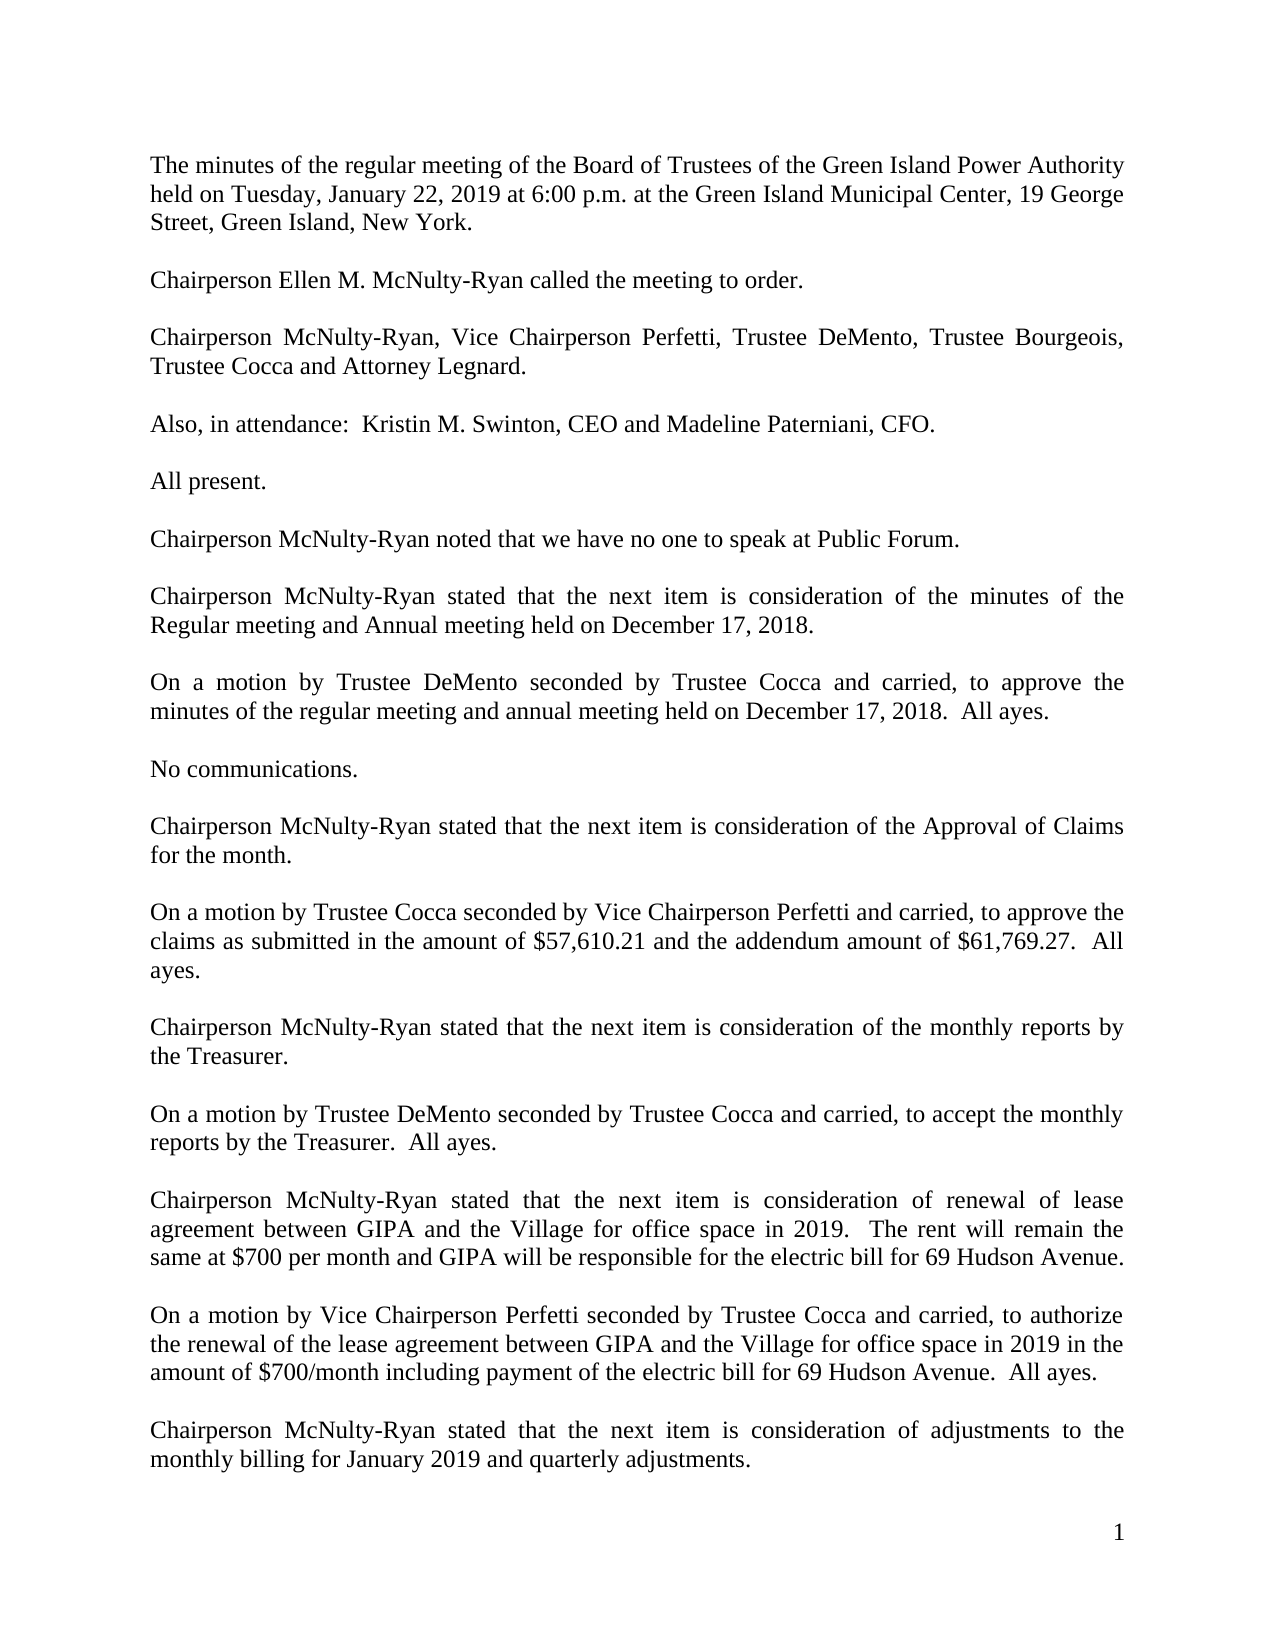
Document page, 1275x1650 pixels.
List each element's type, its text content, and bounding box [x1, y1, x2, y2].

text Chairperson McNulty-Ryan noted that we have no one to speak at Public Forum. [150, 524, 1125, 552]
text Chairperson McNulty-Ryan stated that the next item is consideration of renewal of lease agreement between GIPA and the Village for office space in 2019. The rent will remain the same at $700 per month and GIPA will be responsible for the electric bill for 69 Hudson Avenue. [150, 1185, 1125, 1271]
text Chairperson McNulty-Ryan stated that the next item is consideration of adjustments to the monthly billing for January 2019 and quarterly adjustments. [150, 1415, 1125, 1472]
text Chairperson Ellen M. McNulty-Ryan called the meeting to order. [150, 265, 1125, 294]
text On a motion by Trustee Cocca seconded by Vice Chairperson Perfetti and carried, to approve the claims as submitted in the amount of $57,610.21 and the addendum amount of $61,769.27. All ayes. [150, 897, 1125, 984]
text Chairperson McNulty-Ryan, Vice Chairperson Perfetti, Trustee DeMento, Trustee Bourgeois, Trustee Cocca and Attorney Legnard. [150, 322, 1125, 380]
text On a motion by Trustee DeMento seconded by Trustee Cocca and carried, to approve the minutes of the regular meeting and annual meeting held on December 17, 2018. All ayes. [150, 667, 1125, 725]
text Chairperson McNulty-Ryan stated that the next item is consideration of the Approval of Claims for the month. [150, 811, 1125, 869]
text The minutes of the regular meeting of the Board of Trustees of the Green Island Power Authority held on Tuesday, January 22, 2019 at 6:00 p.m. at the Green Island Municipal Center, 19 George Street, Green Island, New York. [150, 150, 1125, 236]
text On a motion by Vice Chairperson Perfetti seconded by Trustee Cocca and carried, to authorize the renewal of the lease agreement between GIPA and the Village for office space in 2019 in the amount of $700/month including payment of the electric bill for 69 Hudson Avenue. All ayes. [150, 1300, 1125, 1386]
text No communications. [150, 754, 1125, 782]
text All present. [150, 466, 1125, 495]
text Also, in attendance: Kristin M. Swinton, CEO and Madeline Paterniani, CFO. [150, 409, 1125, 437]
text On a motion by Trustee DeMento seconded by Trustee Cocca and carried, to accept the monthly reports by the Treasurer. All ayes. [150, 1099, 1125, 1156]
text Chairperson McNulty-Ryan stated that the next item is consideration of the monthly reports by the Treasurer. [150, 1012, 1125, 1070]
text Chairperson McNulty-Ryan stated that the next item is consideration of the minutes of the Regular meeting and Annual meeting held on December 17, 2018. [150, 581, 1125, 639]
